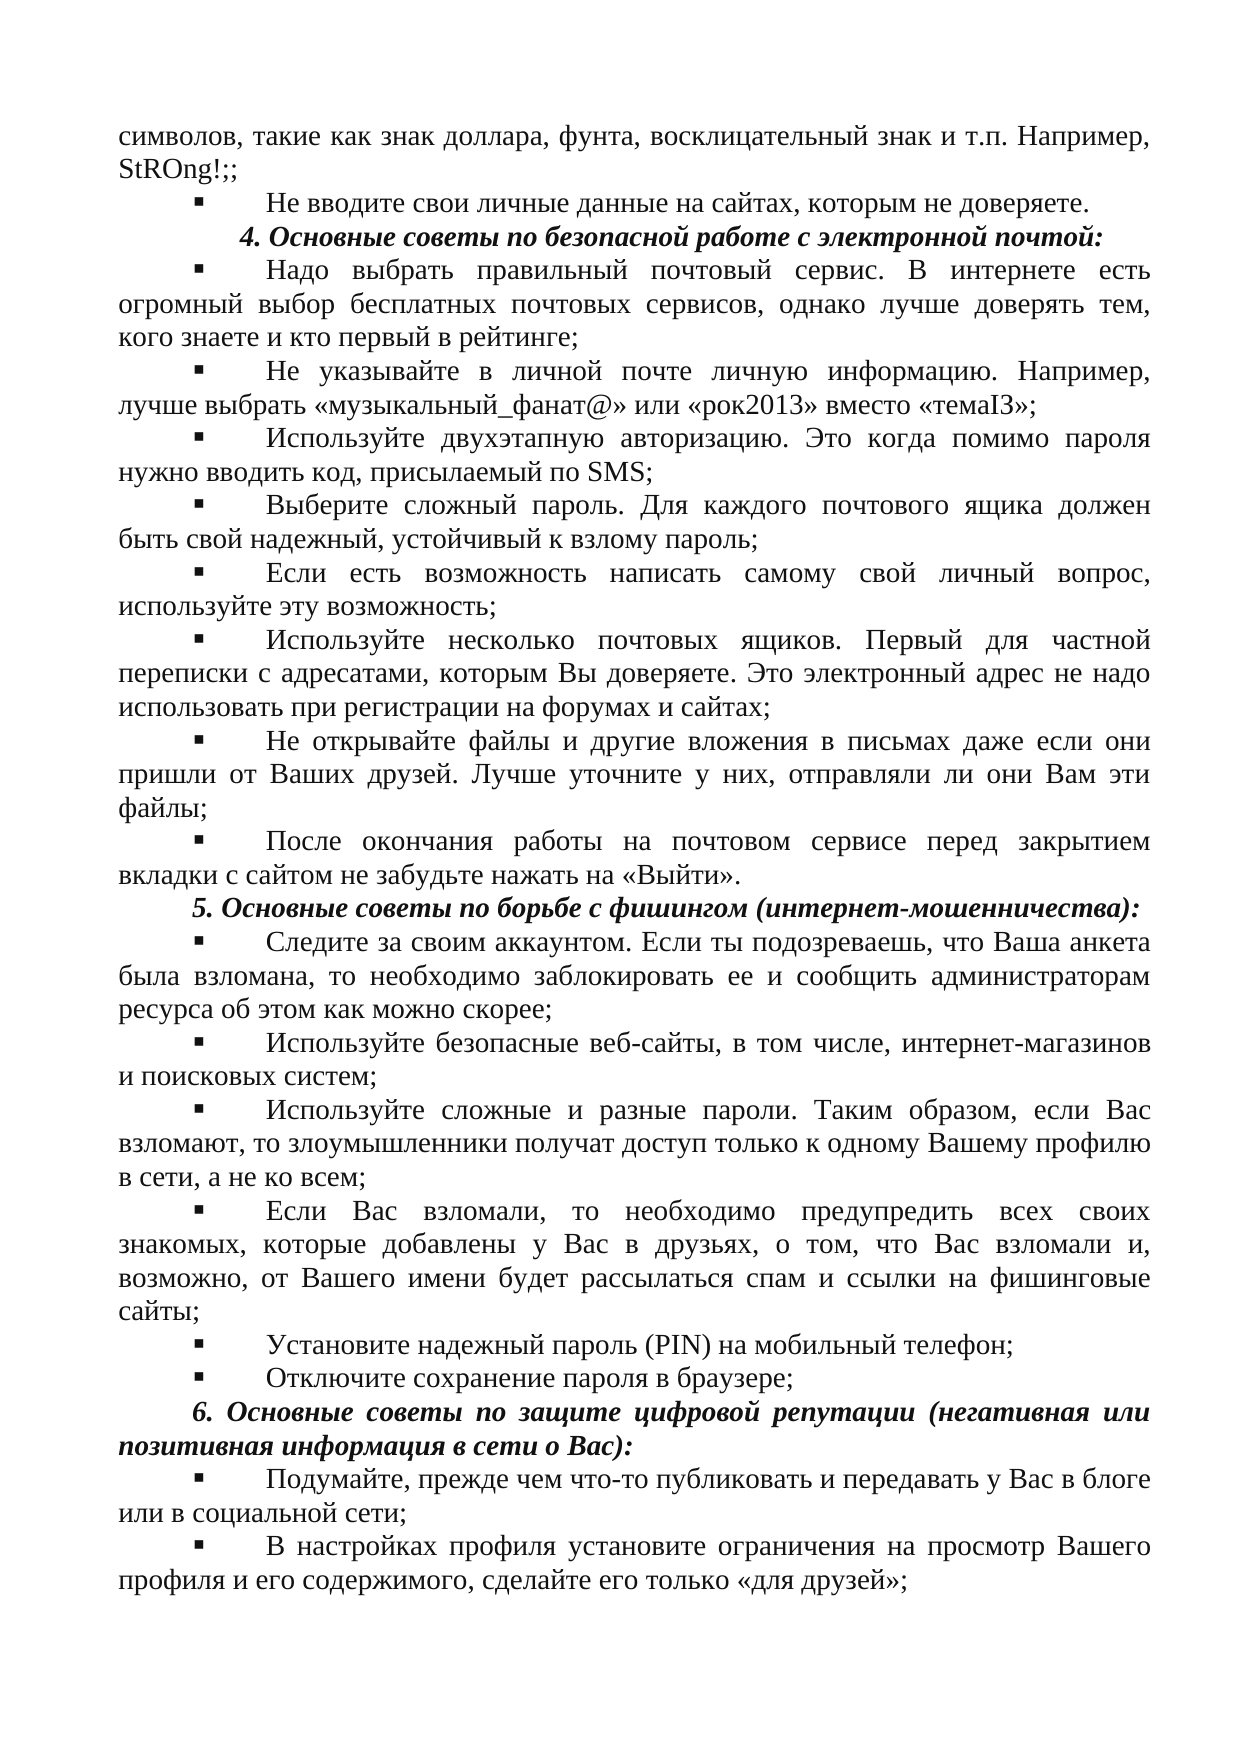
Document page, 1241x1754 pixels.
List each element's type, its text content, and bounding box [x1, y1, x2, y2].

list Установите надежный пароль (PIN) на мобильный телефон; [118, 1327, 1152, 1361]
list В настройках профиля установите ограничения на просмотр Вашего профиля и его содержимого, сделайте его только «для друзей»; [118, 1528, 1152, 1596]
list Не вводите свои личные данные на сайтах, которым не доверяете. [118, 185, 1152, 219]
list Если Вас взломали, то необходимо предупредить всех своих знакомых, которые добавлены у Вас в друзьях, о том, что Вас взломали и, возможно, от Вашего имени будет рассылаться спам и ссылки на фишинговые сайты; [118, 1193, 1152, 1327]
list Следите за своим аккаунтом. Если ты подозреваешь, что Ваша анкета была взломана, то необходимо заблокировать ее и сообщить администраторам ресурса об этом как можно скорее; [118, 924, 1152, 1025]
text 5. Основные советы по борьбе с фишингом (интернет-мошенничества): [118, 891, 1152, 924]
text 4. Основные советы по безопасной работе с электронной почтой: [118, 219, 1152, 252]
list Надо выбрать правильный почтовый сервис. В интернете есть огромный выбор бесплатных почтовых сервисов, однако лучше доверять тем, кого знаете и кто первый в рейтинге; [118, 252, 1152, 353]
list Используйте сложные и разные пароли. Таким образом, если Вас взломают, то злоумышленники получат доступ только к одному Вашему профилю в сети, а не ко всем; [118, 1092, 1152, 1193]
list После окончания работы на почтовом сервисе перед закрытием вкладки с сайтом не забудьте нажать на «Выйти». [118, 823, 1152, 891]
list Используйте несколько почтовых ящиков. Первый для частной переписки с адресатами, которым Вы доверяете. Это электронный адрес не надо использовать при регистрации на форумах и сайтах; [118, 622, 1152, 723]
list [118, 118, 1152, 185]
list Не указывайте в личной почте личную информацию. Например, лучше выбрать «музыкальный_фанат@» или «рок2013» вместо «темаІЗ»; [118, 353, 1152, 420]
list Отключите сохранение пароля в браузере; [118, 1361, 1152, 1394]
list Подумайте, прежде чем что-то публиковать и передавать у Вас в блоге или в социальной сети; [118, 1461, 1152, 1528]
list Если есть возможность написать самому свой личный вопрос, используйте эту возможность; [118, 555, 1152, 622]
list Не открывайте файлы и другие вложения в письмах даже если они пришли от Ваших друзей. Лучше уточните у них, отправляли ли они Вам эти файлы; [118, 723, 1152, 823]
list Выберите сложный пароль. Для каждого почтового ящика должен быть свой надежный, устойчивый к взлому пароль; [118, 487, 1152, 555]
list Используйте двухэтапную авторизацию. Это когда помимо пароля нужно вводить код, присылаемый по SMS; [118, 420, 1152, 487]
text 6. Основные советы по защите цифровой репутации (негативная или позитивная информация в сети о Вас): [118, 1394, 1152, 1461]
list Используйте безопасные веб-сайты, в том числе, интернет-магазинов и поисковых систем; [118, 1025, 1152, 1092]
